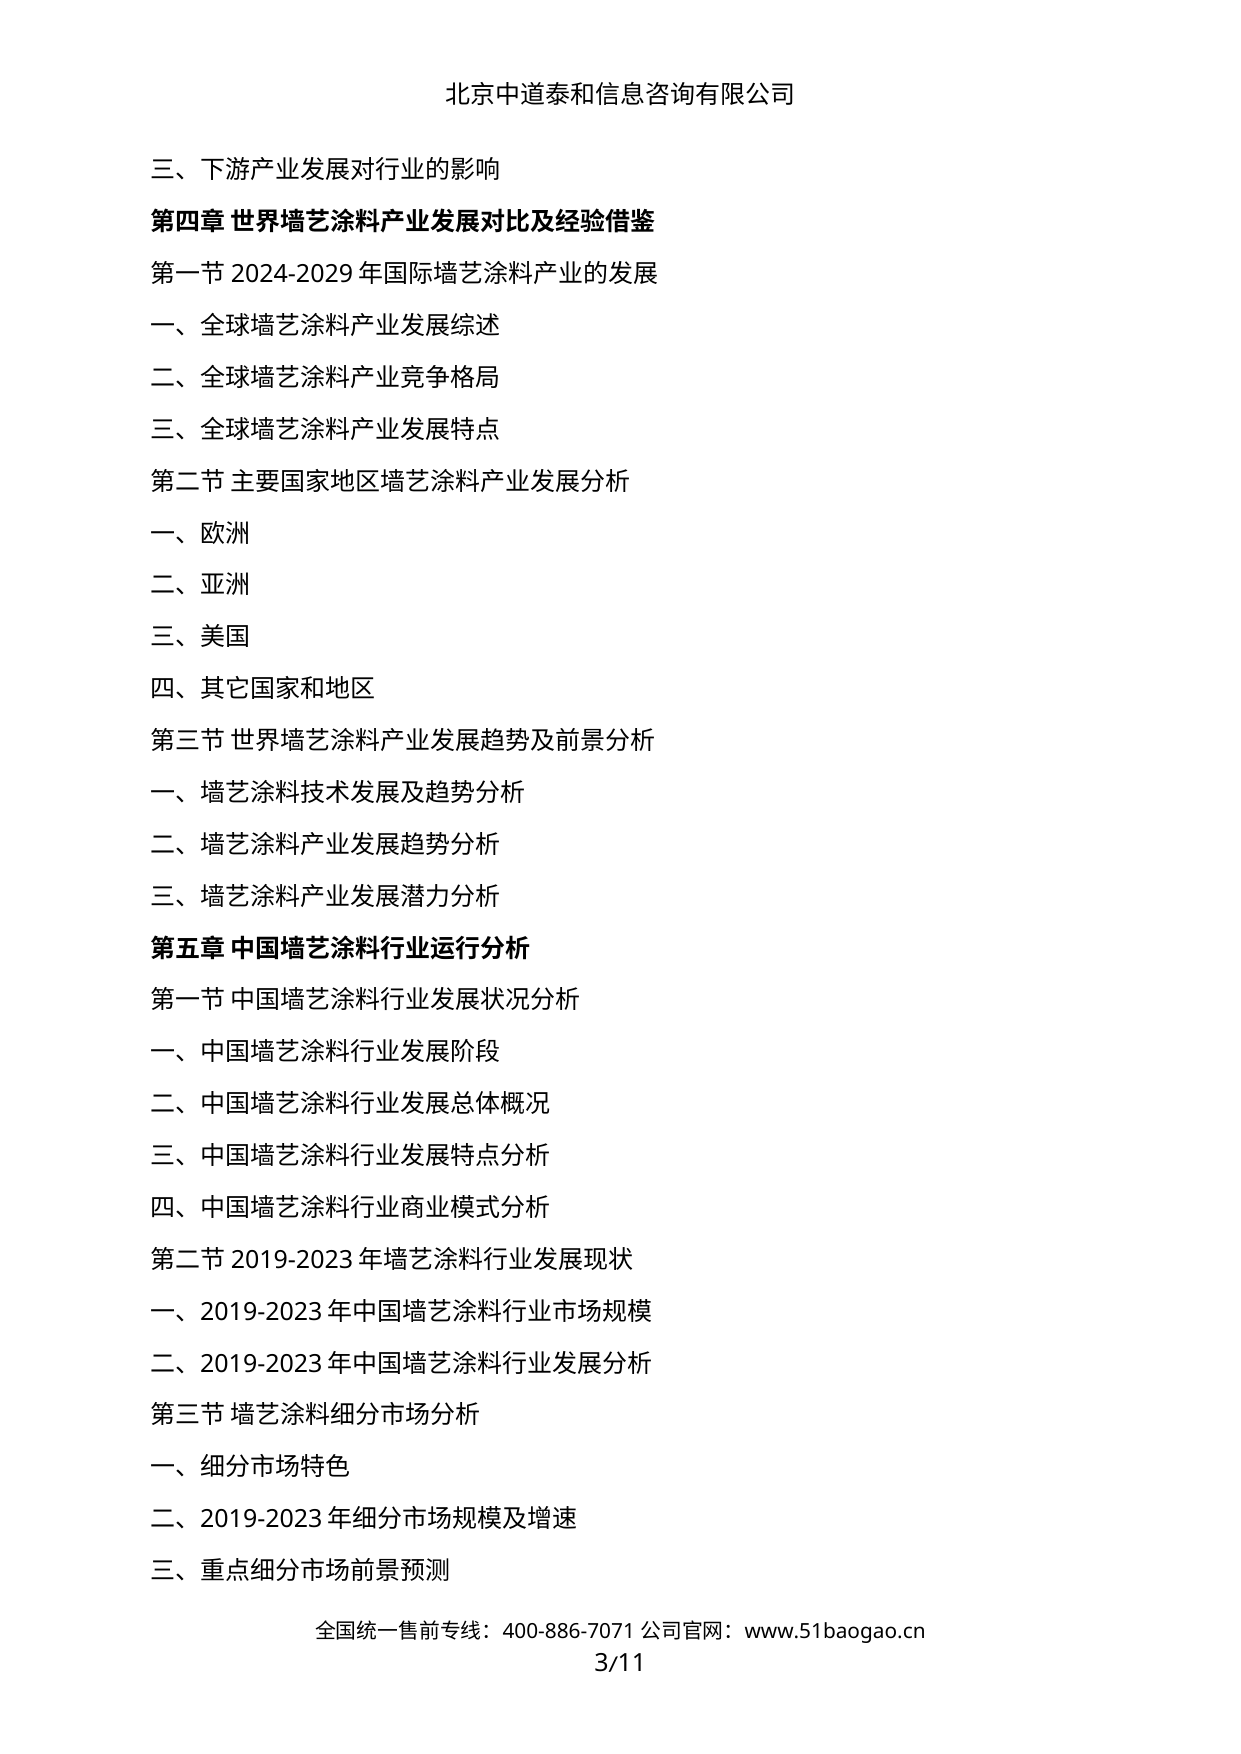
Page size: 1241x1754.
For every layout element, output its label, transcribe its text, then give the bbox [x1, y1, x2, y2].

text 第五章 中国墙艺涂料行业运行分析 [150, 928, 1090, 964]
text 二、全球墙艺涂料产业竞争格局 [150, 357, 1090, 394]
text 三、美国 [150, 617, 1090, 653]
text 第一节 2024-2029年国际墙艺涂料产业的发展 [150, 254, 1090, 290]
text 三、全球墙艺涂料产业发展特点 [150, 409, 1090, 446]
text 第三节 墙艺涂料细分市场分析 [150, 1395, 1090, 1431]
text 一、细分市场特色 [150, 1447, 1090, 1483]
text 二、中国墙艺涂料行业发展总体概况 [150, 1084, 1090, 1120]
text 一、2019-2023年中国墙艺涂料行业市场规模 [150, 1291, 1090, 1327]
text 一、墙艺涂料技术发展及趋势分析 [150, 772, 1090, 809]
text 第三节 世界墙艺涂料产业发展趋势及前景分析 [150, 721, 1090, 757]
text 一、全球墙艺涂料产业发展综述 [150, 306, 1090, 342]
text 二、亚洲 [150, 565, 1090, 601]
text 第一节 中国墙艺涂料行业发展状况分析 [150, 980, 1090, 1016]
text 四、其它国家和地区 [150, 669, 1090, 705]
text 二、2019-2023年中国墙艺涂料行业发展分析 [150, 1343, 1090, 1379]
text 第二节 主要国家地区墙艺涂料产业发展分析 [150, 461, 1090, 497]
text 三、墙艺涂料产业发展潜力分析 [150, 876, 1090, 912]
text 三、重点细分市场前景预测 [150, 1551, 1090, 1587]
text 二、2019-2023年细分市场规模及增速 [150, 1499, 1090, 1535]
text 三、中国墙艺涂料行业发展特点分析 [150, 1136, 1090, 1172]
text 四、中国墙艺涂料行业商业模式分析 [150, 1187, 1090, 1224]
text 第二节 2019-2023年墙艺涂料行业发展现状 [150, 1239, 1090, 1276]
text 一、中国墙艺涂料行业发展阶段 [150, 1032, 1090, 1068]
text 三、下游产业发展对行业的影响 [150, 150, 1090, 186]
text 二、墙艺涂料产业发展趋势分析 [150, 824, 1090, 861]
text 一、欧洲 [150, 513, 1090, 549]
text 第四章 世界墙艺涂料产业发展对比及经验借鉴 [150, 202, 1090, 238]
